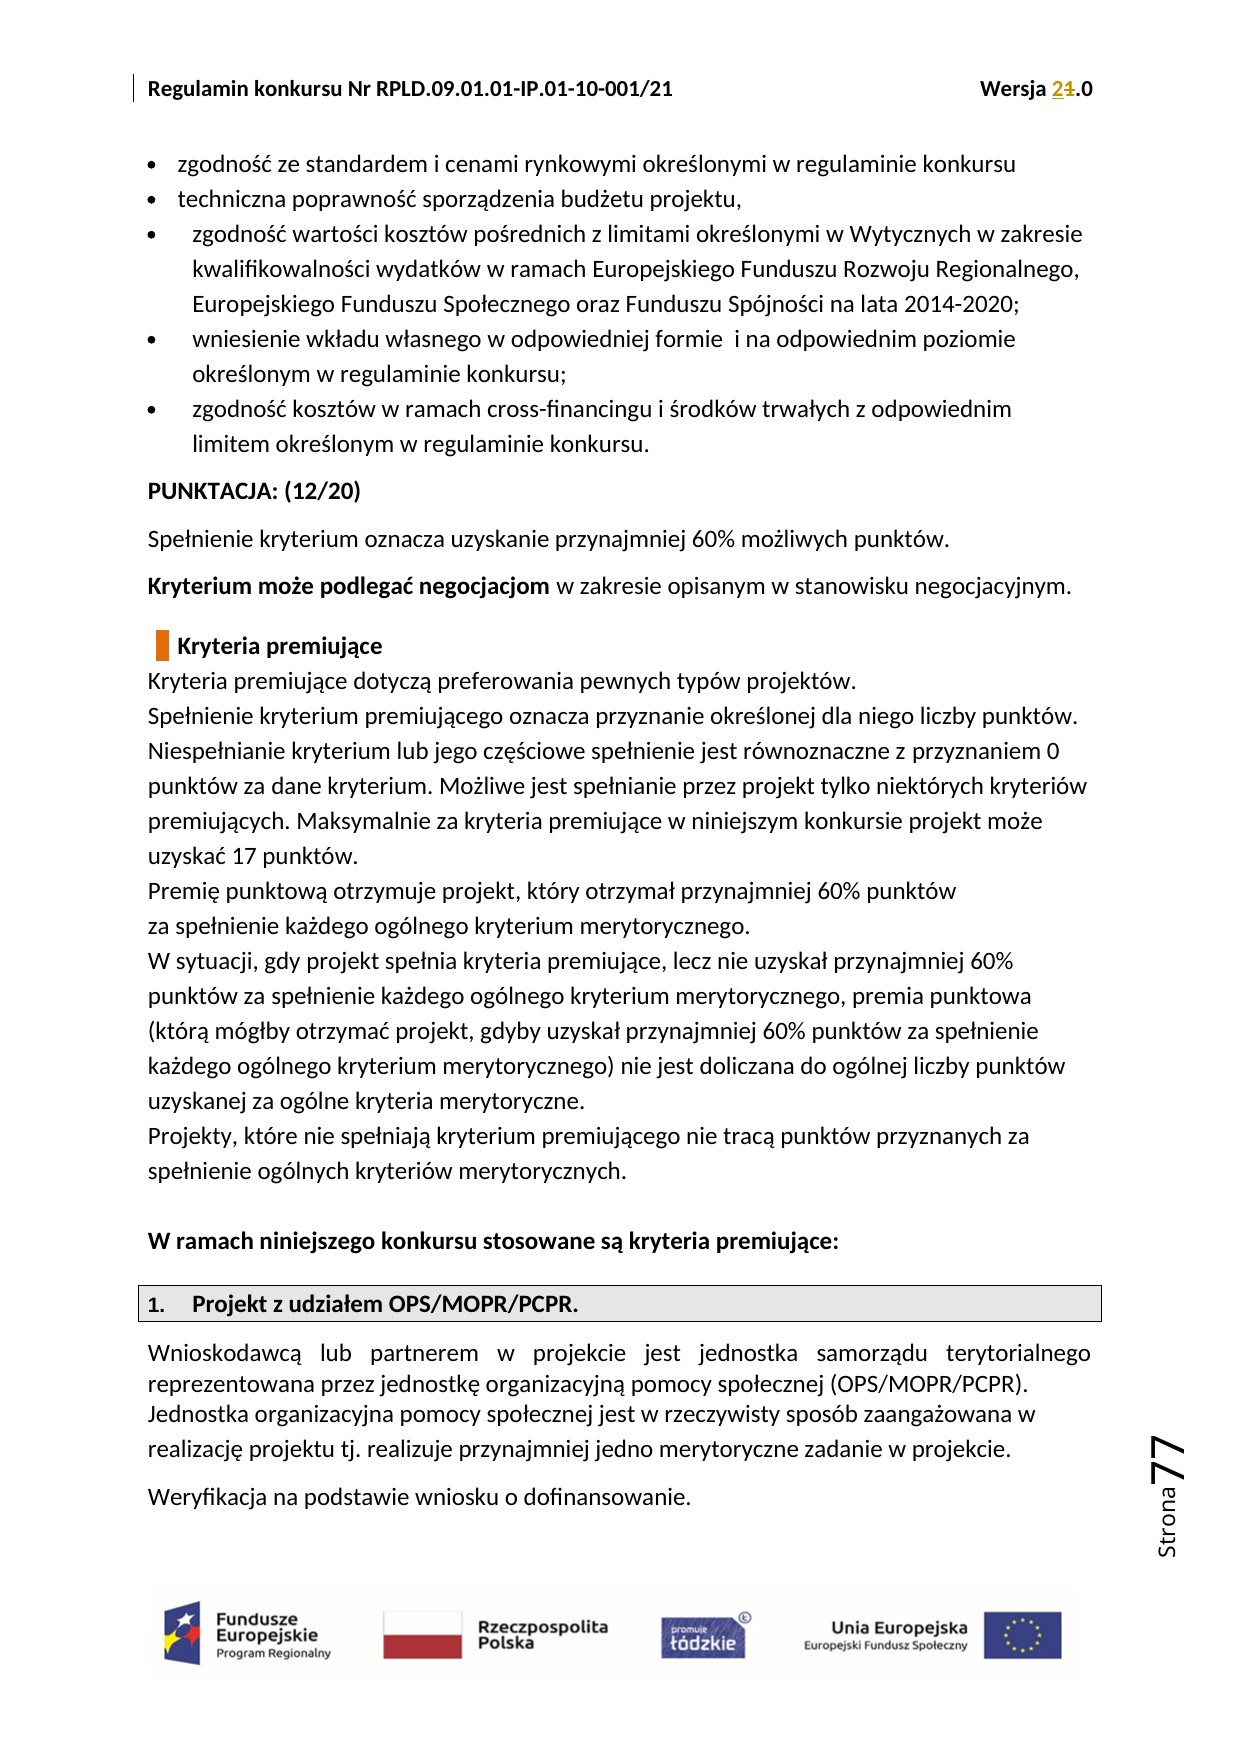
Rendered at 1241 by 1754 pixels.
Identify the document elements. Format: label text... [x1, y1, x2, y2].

text Kryteria premiujące [169, 630, 1092, 661]
text Jednostka organizacyjna pomocy społecznej jest w rzeczywisty sposób zaangażowana w realizację projektu tj. realizuje przynajmniej jedno merytoryczne zadanie w projekcie. [148, 1398, 1092, 1464]
list Projekt z udziałem OPS/MOPR/PCPR. [139, 1286, 1101, 1321]
text W sytuacji, gdy projekt spełnia kryteria premiujące, lecz nie uzyskał przynajmniej 60% punktów za spełnienie każdego ogólnego kryterium merytorycznego, premia punktowa (którą mógłby otrzymać projekt, gdyby uzyskał przynajmniej 60% punktów za spełnienie każdego ogólnego kryterium merytorycznego) nie jest doliczana do ogólnej liczby punktów uzyskanej za ogólne kryteria merytoryczne. [148, 945, 1092, 1116]
text PUNKTACJA: (12/20) [148, 475, 1092, 506]
list zgodność ze standardem i cenami rynkowymi określonymi w regulaminie konkursu [148, 148, 1092, 178]
text Weryfikacja na podstawie wniosku o dofinansowanie. [148, 1481, 1092, 1511]
text Spełnienie kryterium premiującego oznacza przyznanie określonej dla niego liczby punktów. Niespełnianie kryterium lub jego częściowe spełnienie jest równoznaczne z przyznaniem 0 punktów za dane kryterium. Możliwe jest spełnianie przez projekt tylko niektórych kryteriów premiujących. Maksymalnie za kryteria premiujące w niniejszym konkursie projekt może uzyskać 17 punktów. [148, 700, 1092, 871]
list techniczna poprawność sporządzenia budżetu projektu, [148, 183, 1092, 213]
text Wnioskodawcą lub partnerem w projekcie jest jednostka samorządu terytorialnego reprezentowana przez jednostkę organizacyjną pomocy społecznej (OPS/MOPR/PCPR). [148, 1337, 1092, 1398]
text Kryteria premiujące dotyczą preferowania pewnych typów projektów. [148, 665, 1092, 696]
picture [147, 1585, 1079, 1681]
list zgodność kosztów w ramach cross-financingu i środków trwałych z odpowiednim limitem określonym w regulaminie konkursu. [148, 393, 1092, 458]
text Projekty, które nie spełniają kryterium premiującego nie tracą punktów przyznanych za spełnienie ogólnych kryteriów merytorycznych. [148, 1120, 1092, 1186]
list zgodność wartości kosztów pośrednich z limitami określonymi w Wytycznych w zakresie kwalifikowalności wydatków w ramach Europejskiego Funduszu Rozwoju Regionalnego, Europejskiego Funduszu Społecznego oraz Funduszu Spójności na lata 2014-2020; [148, 218, 1092, 318]
text Spełnienie kryterium oznacza uzyskanie przynajmniej 60% możliwych punktów. [148, 523, 1092, 553]
list wniesienie wkładu własnego w odpowiedniej formie i na odpowiednim poziomie określonym w regulaminie konkursu; [148, 323, 1092, 388]
text Kryterium może podlegać negocjacjom w zakresie opisanym w stanowisku negocjacyjnym. [148, 570, 1092, 601]
text W ramach niniejszego konkursu stosowane są kryteria premiujące: [148, 1225, 1092, 1256]
text Premię punktową otrzymuje projekt, który otrzymał przynajmniej 60% punktów za spełnienie każdego ogólnego kryterium merytorycznego. [148, 875, 1092, 941]
